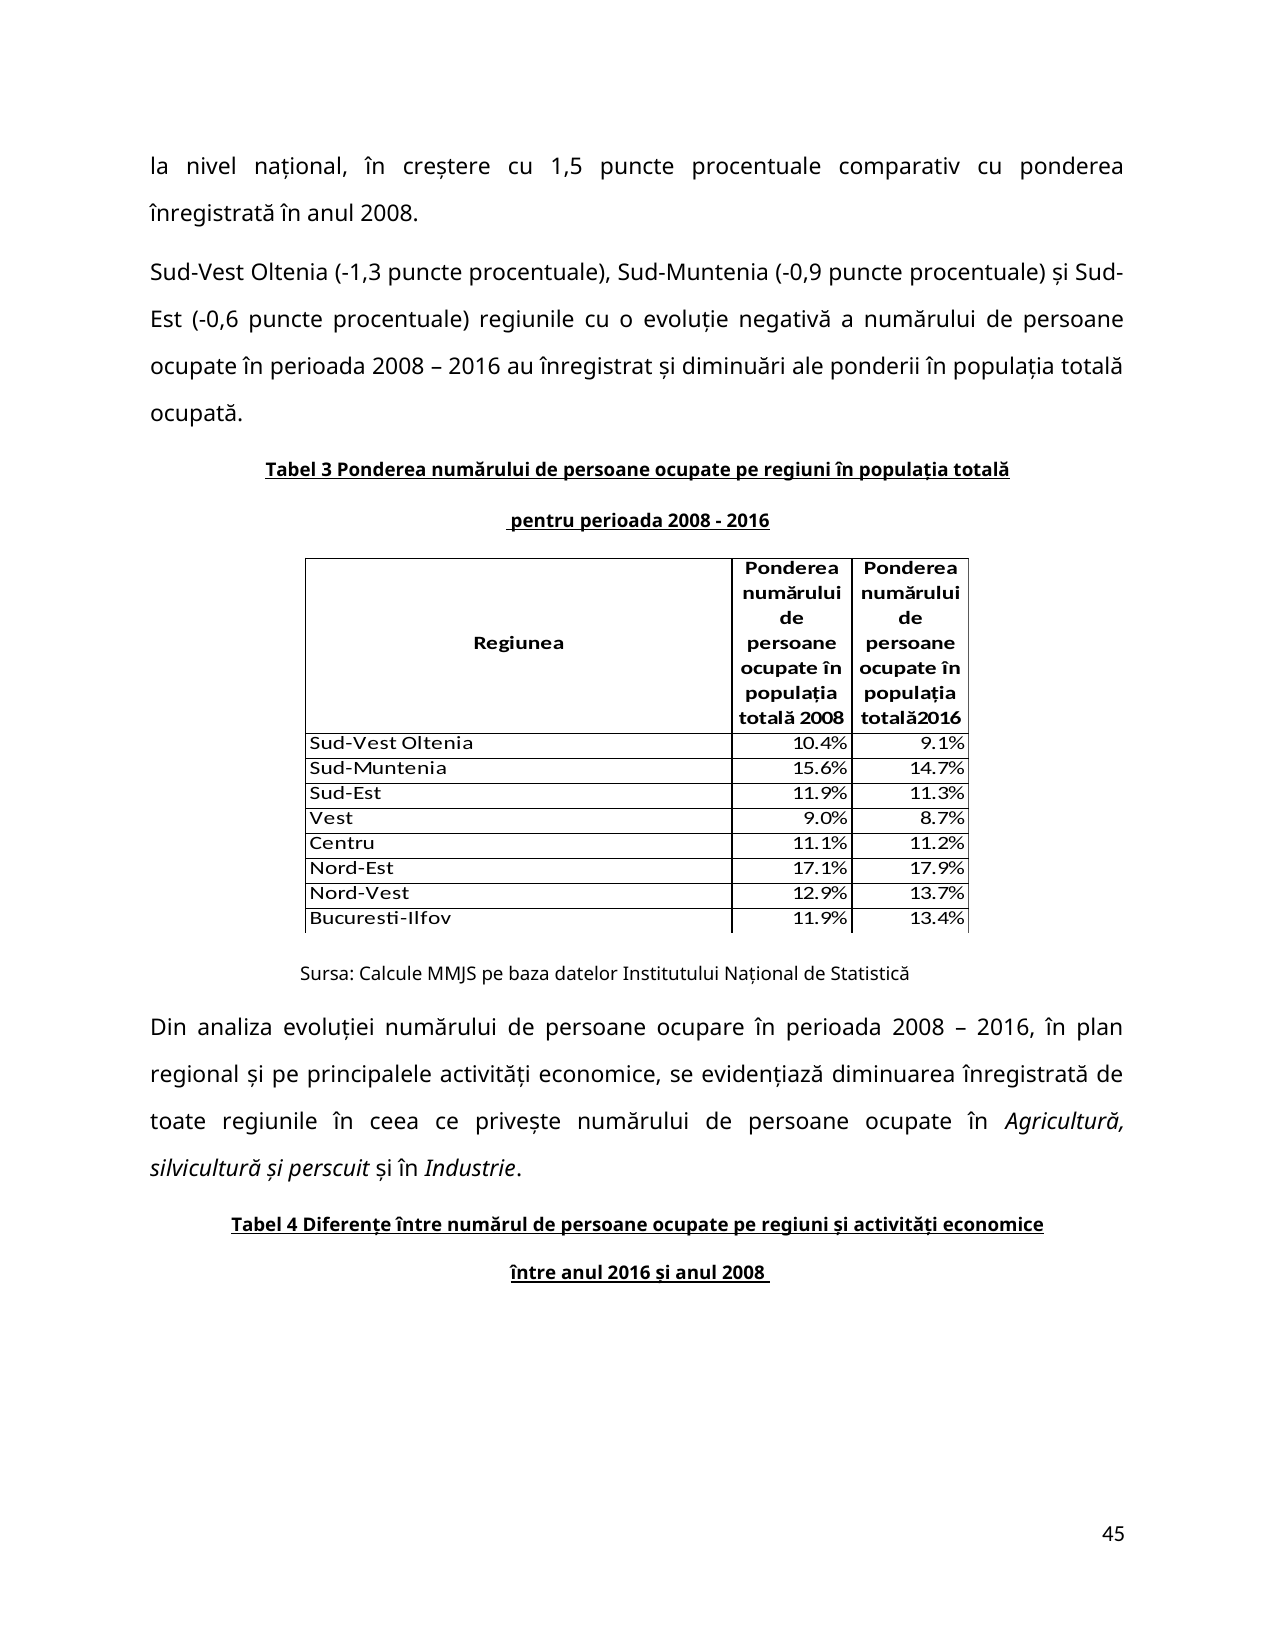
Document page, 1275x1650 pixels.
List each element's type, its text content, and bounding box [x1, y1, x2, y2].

text Tabel 3 Ponderea numărului de persoane ocupate pe regiuni în populația totală [150, 456, 1125, 482]
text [150, 150, 1125, 228]
text Sursa: Calcule MMJS pe baza datelor Institutului Național de Statistică [225, 960, 1125, 986]
text pentru perioada 2008 - 2016 [150, 507, 1125, 532]
text între anul 2016 și anul 2008 [150, 1260, 1125, 1285]
text Tabel 4 Diferențe între numărul de persoane ocupate pe regiuni și activități economice [150, 1211, 1125, 1237]
text Din analiza evoluției numărului de persoane ocupare în perioada 2008 – 2016, în plan regional și pe principalele activități economice, se evidențiază diminuarea înregistrată de toate regiunile în ceea ce privește numărului de persoane ocupate în Agricultură, silvicultură și perscuit și în Industrie. [150, 1011, 1125, 1183]
text Sud-Vest Oltenia (-1,3 puncte procentuale), Sud-Muntenia (-0,9 puncte procentuale) și Sud-Est (-0,6 puncte procentuale) regiunile cu o evoluție negativă a numărului de persoane ocupate în perioada 2008 – 2016 au înregistrat și diminuări ale ponderii în populația totală ocupată. [150, 256, 1125, 428]
